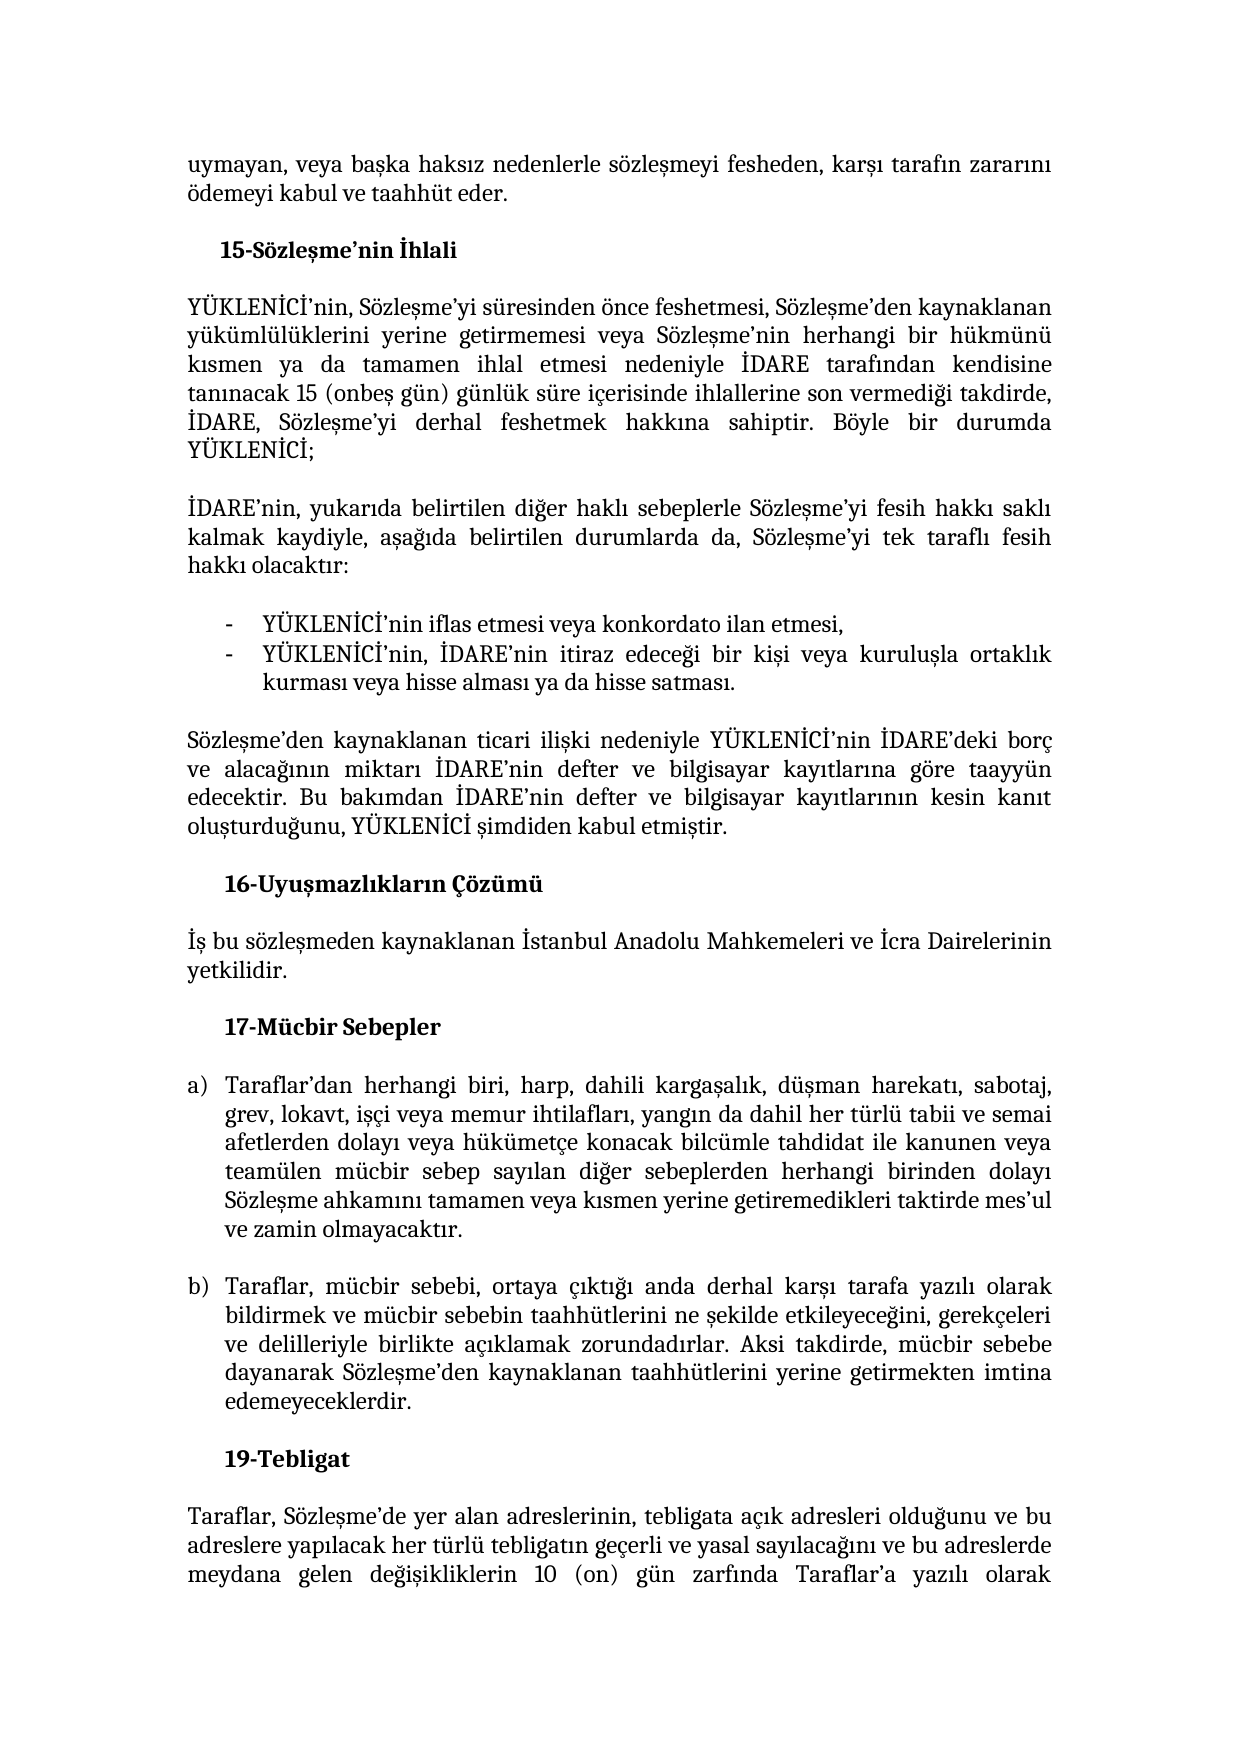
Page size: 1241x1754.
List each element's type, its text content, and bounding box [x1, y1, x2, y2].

text Sözleşme’den kaynaklanan ticari ilişki nedeniyle YÜKLENİCİ’nin İDARE’deki borç ve alacağının miktarı İDARE’nin defter ve bilgisayar kayıtlarına göre taayyün edecektir. Bu bakımdan İDARE’nin defter ve bilgisayar kayıtlarının kesin kanıt oluşturduğunu, YÜKLENİCİ şimdiden kabul etmiştir. [187, 726, 1053, 841]
text 15-Sözleşme’nin İhlali [187, 236, 1053, 265]
text İş bu sözleşmeden kaynaklanan İstanbul Anadolu Mahkemeleri ve İcra Dairelerinin yetkilidir. [187, 927, 1053, 984]
text 19-Tebligat [187, 1444, 1053, 1473]
text 17-Mücbir Sebepler [187, 1013, 1053, 1042]
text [187, 150, 1053, 207]
list Taraflar, mücbir sebebi, ortaya çıktığı anda derhal karşı tarafa yazılı olarak bildirmek ve mücbir sebebin taahhütlerini ne şekilde etkileyeceğini, gerekçeleri ve delilleriyle birlikte açıklamak zorundadırlar. Aksi takdirde, mücbir sebebe dayanarak Sözleşme’den kaynaklanan taahhütlerini yerine getirmekten imtina edemeyeceklerdir. [187, 1272, 1053, 1416]
list Taraflar’dan herhangi biri, harp, dahili kargaşalık, düşman harekatı, sabotaj, grev, lokavt, işçi veya memur ihtilafları, yangın da dahil her türlü tabii ve semai afetlerden dolayı veya hükümetçe konacak bilcümle tahdidat ile kanunen veya teamülen mücbir sebep sayılan diğer sebeplerden herhangi birinden dolayı Sözleşme ahkamını tamamen veya kısmen yerine getiremedikleri taktirde mes’ul ve zamin olmayacaktır. [187, 1071, 1053, 1243]
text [187, 1502, 1053, 1588]
text 16-Uyuşmazlıkların Çözümü [225, 869, 1053, 898]
text İDARE’nin, yukarıda belirtilen diğer haklı sebeplerle Sözleşme’yi fesih hakkı saklı kalmak kaydiyle, aşağıda belirtilen durumlarda da, Sözleşme’yi tek taraflı fesih hakkı olacaktır: [187, 494, 1053, 580]
text YÜKLENİCİ’nin, Sözleşme’yi süresinden önce feshetmesi, Sözleşme’den kaynaklanan yükümlülüklerini yerine getirmemesi veya Sözleşme’nin herhangi bir hükmünü kısmen ya da tamamen ihlal etmesi nedeniyle İDARE tarafından kendisine tanınacak 15 (onbeş gün) günlük süre içerisinde ihlallerine son vermediği takdirde, İDARE, Sözleşme’yi derhal feshetmek hakkına sahiptir. Böyle bir durumda YÜKLENİCİ; [187, 293, 1053, 465]
list YÜKLENİCİ’nin, İDARE’nin itiraz edeceği bir kişi veya kuruluşla ortaklık kurması veya hisse alması ya da hisse satması. [225, 638, 1053, 697]
list YÜKLENİCİ’nin iflas etmesi veya konkordato ilan etmesi, [225, 609, 1053, 638]
